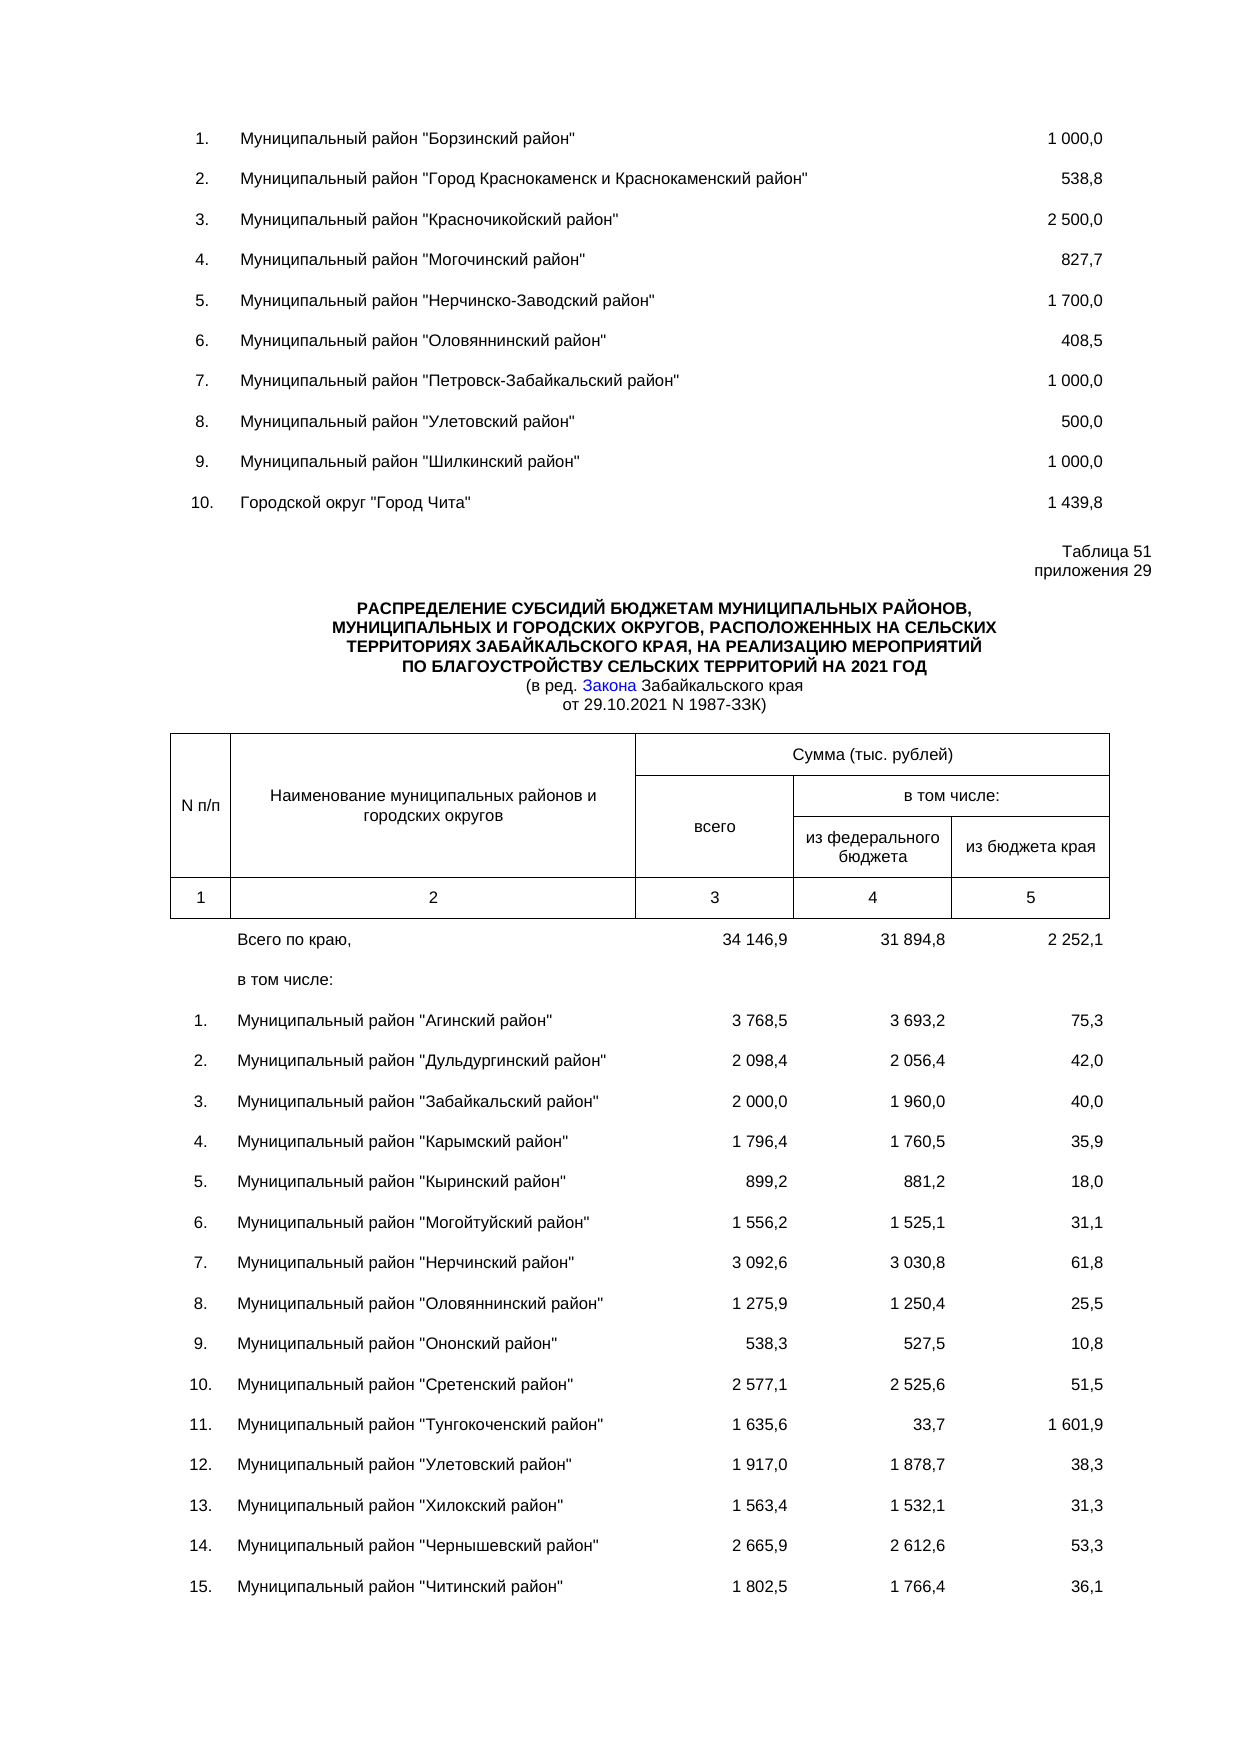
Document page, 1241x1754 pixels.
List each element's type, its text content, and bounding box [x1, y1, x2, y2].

text приложения 29 [177, 561, 1152, 580]
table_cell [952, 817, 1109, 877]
text (в ред. Закона Забайкальского края [177, 676, 1152, 695]
text от 29.10.2021 N 1987-ЗЗК) [177, 695, 1152, 714]
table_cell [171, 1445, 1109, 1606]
text РАСПРЕДЕЛЕНИЕ СУБСИДИЙ БЮДЖЕТАМ МУНИЦИПАЛЬНЫХ РАЙОНОВ, [177, 599, 1152, 618]
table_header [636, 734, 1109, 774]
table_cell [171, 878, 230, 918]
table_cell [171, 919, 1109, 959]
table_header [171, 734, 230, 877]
text ТЕРРИТОРИЯХ ЗАБАЙКАЛЬСКОГО КРАЯ, НА РЕАЛИЗАЦИЮ МЕРОПРИЯТИЙ [177, 637, 1152, 656]
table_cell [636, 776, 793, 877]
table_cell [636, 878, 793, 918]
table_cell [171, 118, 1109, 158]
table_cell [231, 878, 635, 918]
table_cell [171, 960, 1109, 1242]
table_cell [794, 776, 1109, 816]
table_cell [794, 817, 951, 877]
text Таблица 51 [177, 541, 1152, 561]
text ПО БЛАГОУСТРОЙСТВУ СЕЛЬСКИХ ТЕРРИТОРИЙ НА 2021 ГОД [177, 656, 1152, 676]
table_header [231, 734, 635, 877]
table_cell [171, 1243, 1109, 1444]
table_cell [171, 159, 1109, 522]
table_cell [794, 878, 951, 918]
text МУНИЦИПАЛЬНЫХ И ГОРОДСКИХ ОКРУГОВ, РАСПОЛОЖЕННЫХ НА СЕЛЬСКИХ [177, 618, 1152, 637]
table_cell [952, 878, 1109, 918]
